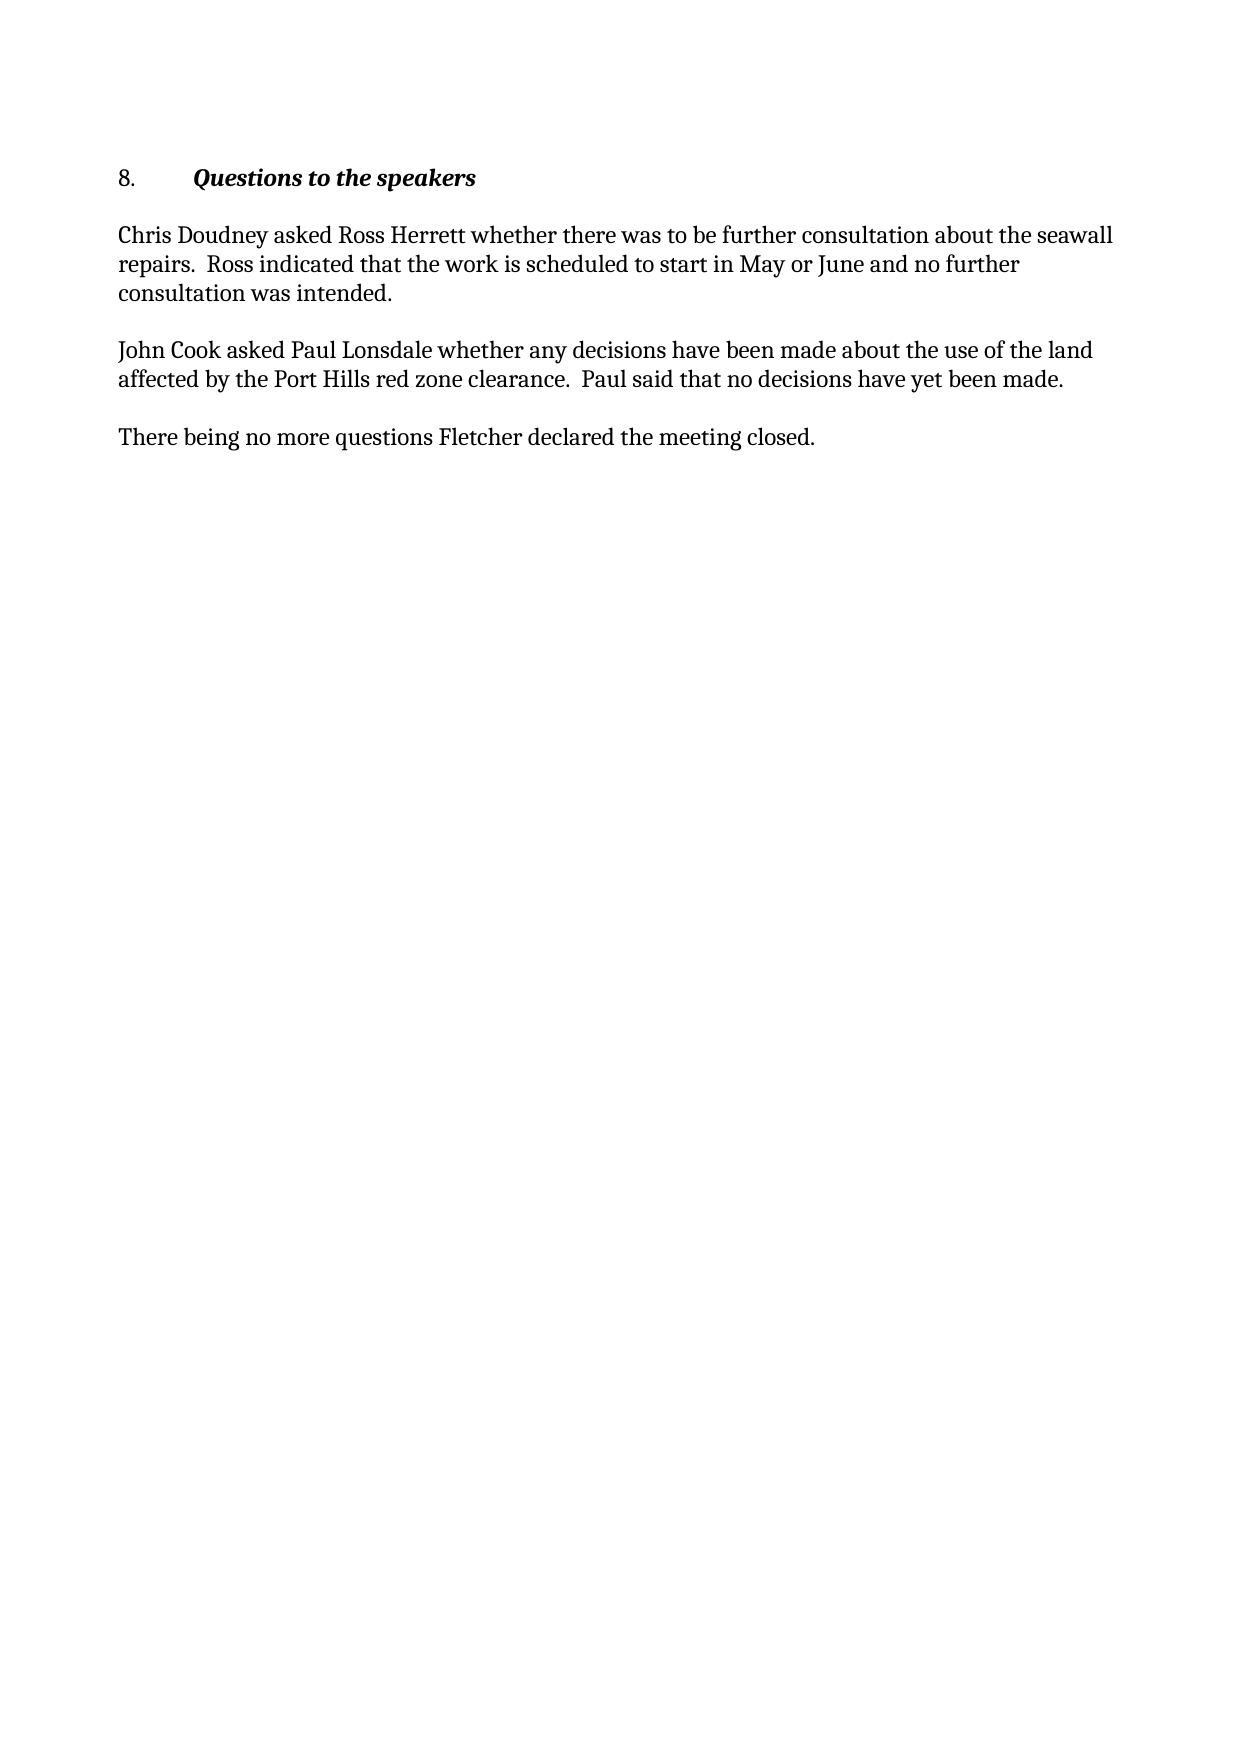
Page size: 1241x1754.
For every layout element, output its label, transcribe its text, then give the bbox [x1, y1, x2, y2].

text Chris Doudney asked Ross Herrett whether there was to be further consultation about the seawall repairs. Ross indicated that the work is scheduled to start in May or June and no further consultation was intended. [118, 221, 1122, 308]
text 8. Questions to the speakers [118, 164, 1122, 193]
text John Cook asked Paul Lonsdale whether any decisions have been made about the use of the land affected by the Port Hills red zone clearance. Paul said that no decisions have yet been made. [118, 336, 1122, 394]
text There being no more questions Fletcher declared the meeting closed. [118, 423, 1122, 451]
